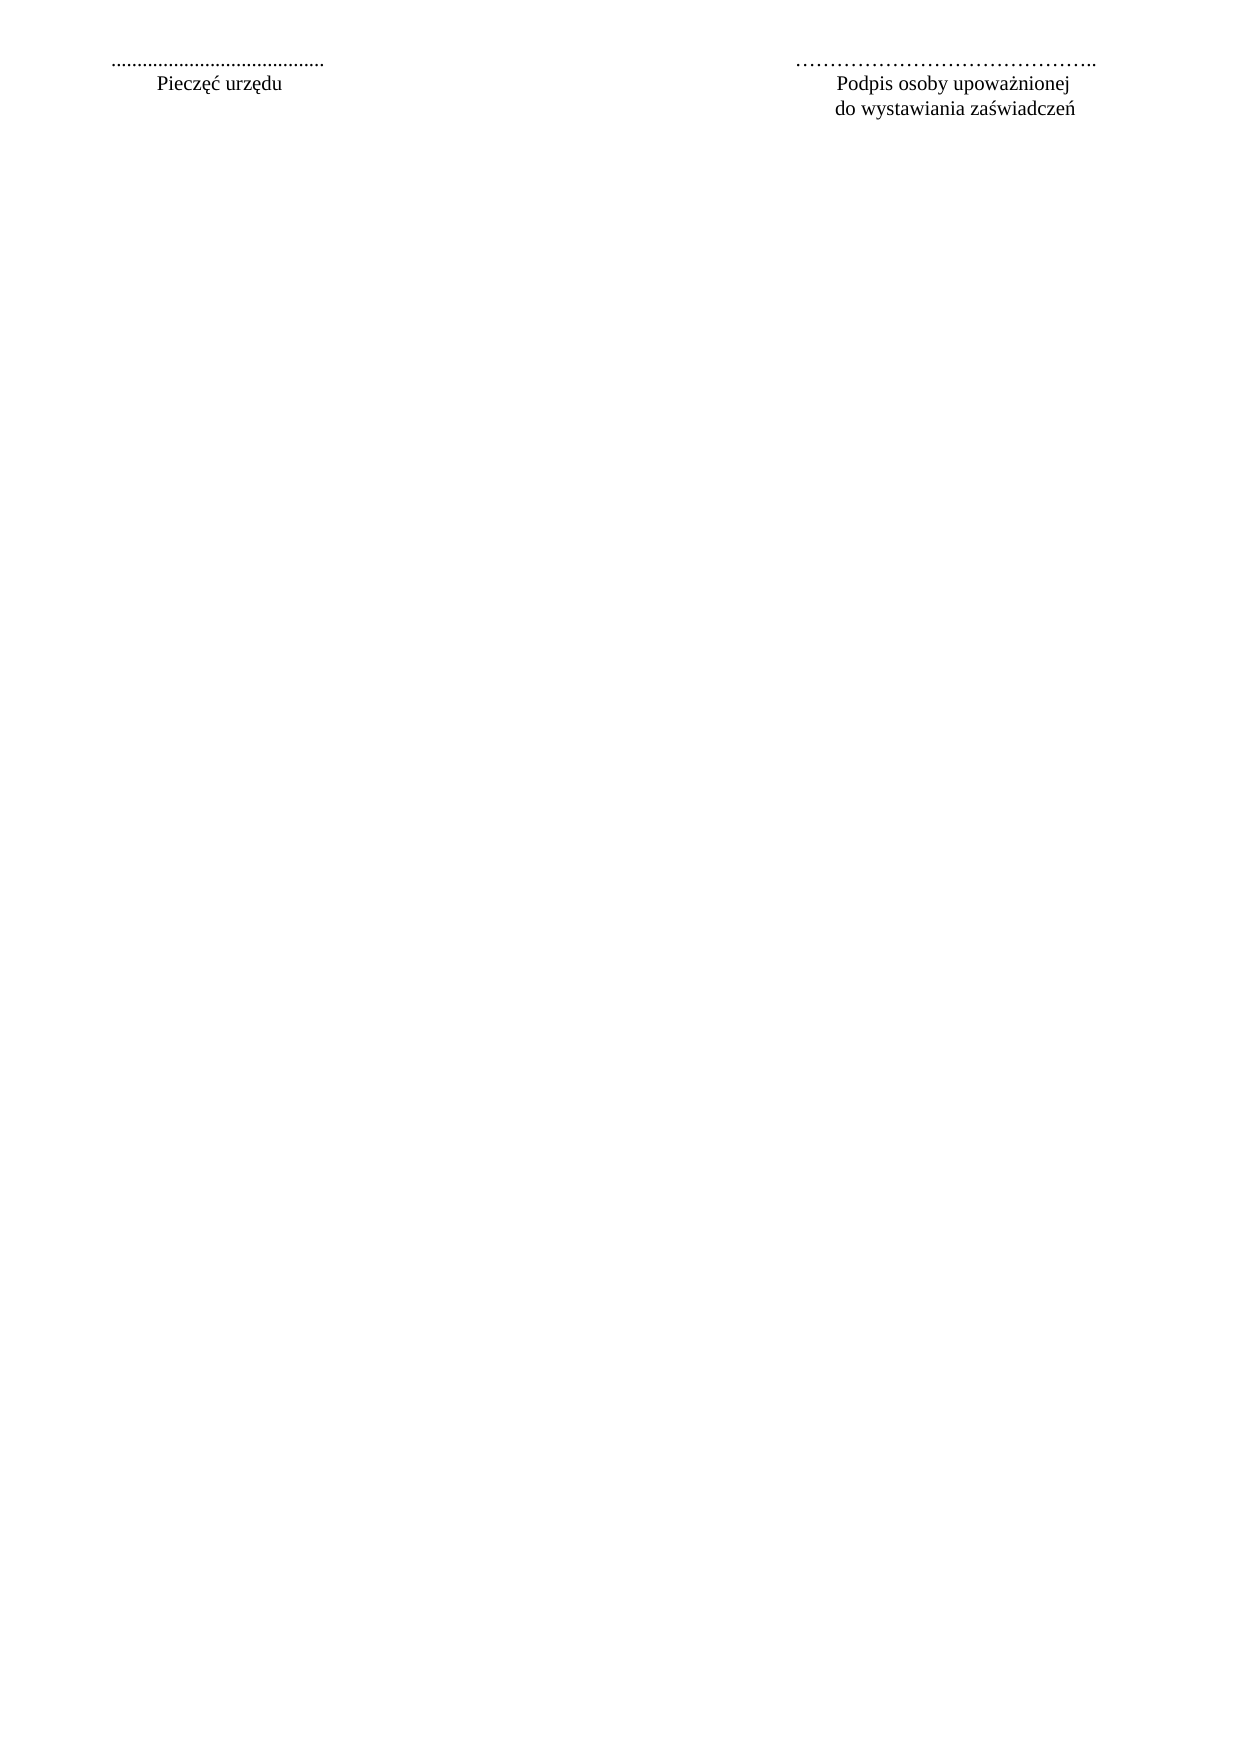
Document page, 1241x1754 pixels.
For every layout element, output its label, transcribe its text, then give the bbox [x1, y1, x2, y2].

text Pieczęć urzędu Podpis osoby upoważnionej [100, 71, 1113, 95]
text do wystawiania zaświadczeń [100, 95, 1113, 119]
text ......................................... …………………………………….. [100, 47, 1152, 71]
